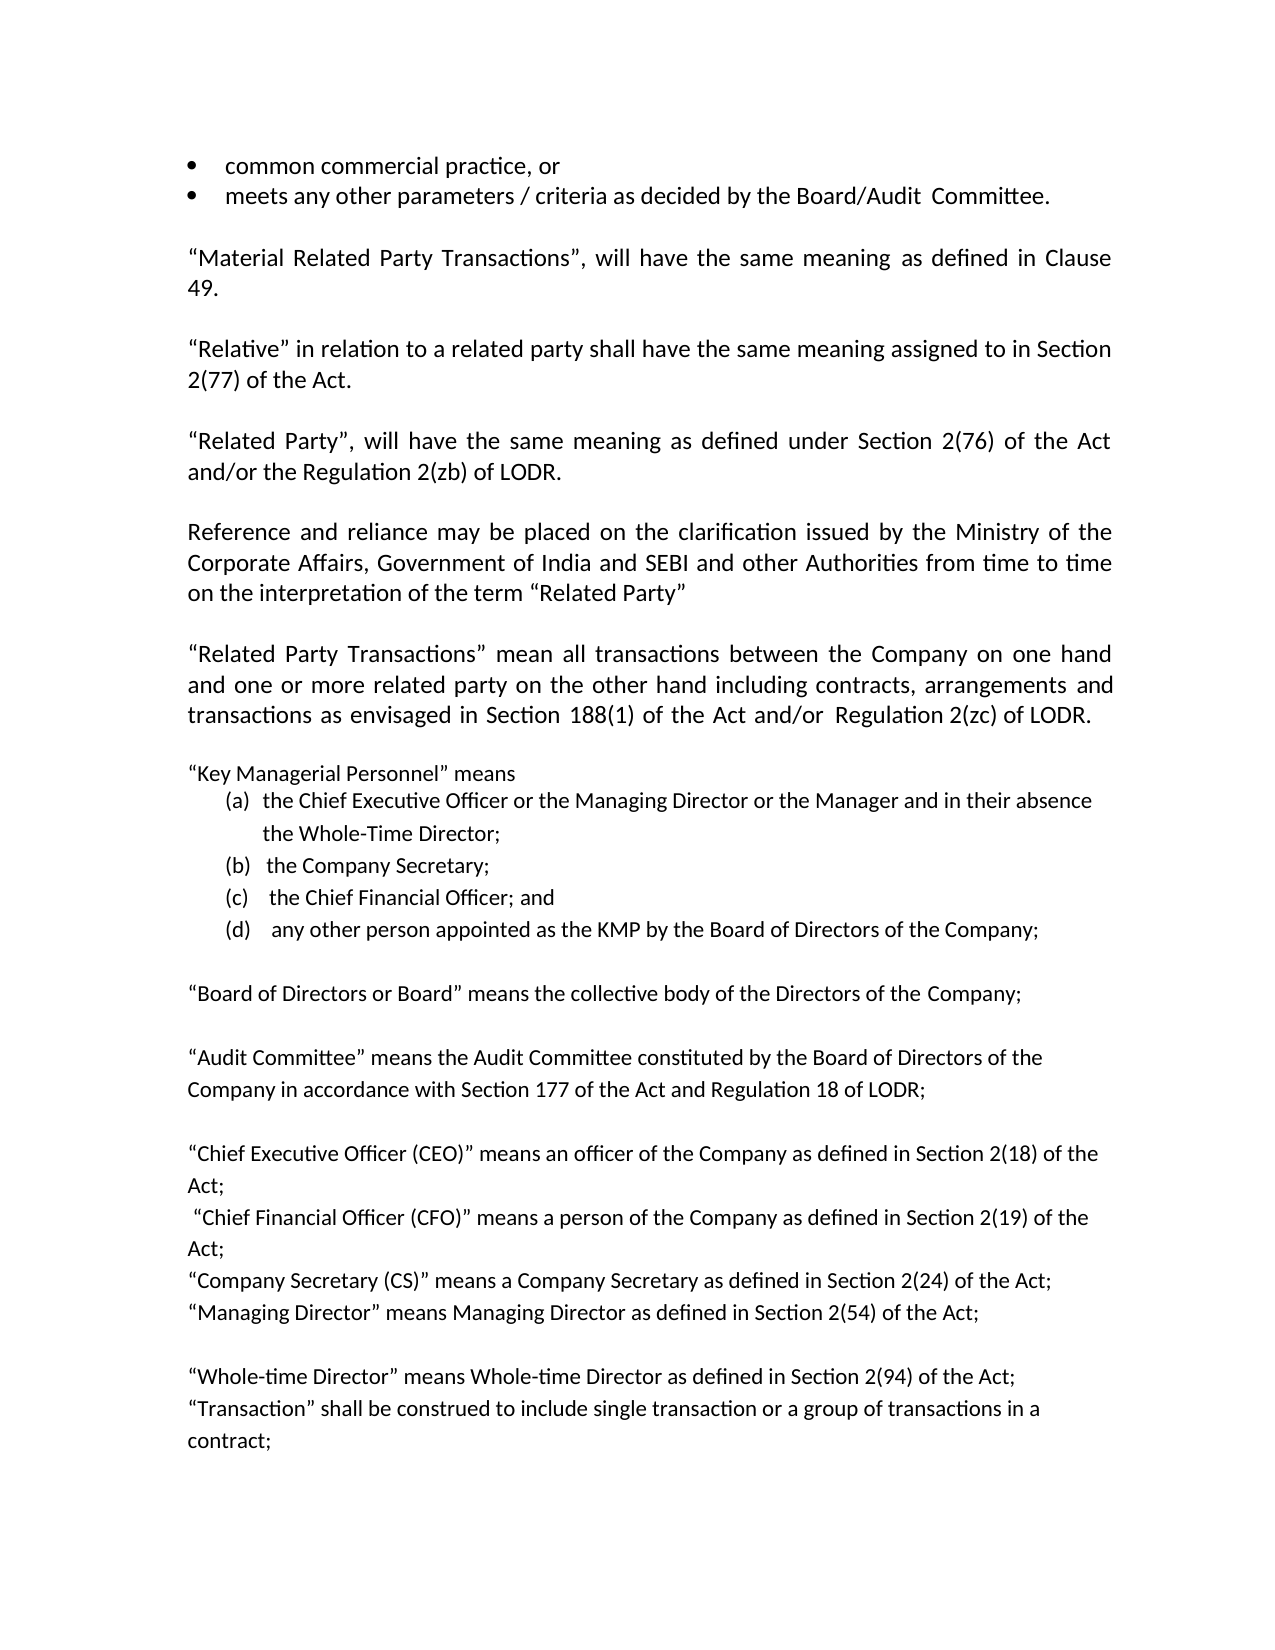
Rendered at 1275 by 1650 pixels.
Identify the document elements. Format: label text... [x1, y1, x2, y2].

text “Whole-time Director” means Whole-time Director as defined in Section 2(94) of the Act; “Transaction” shall be construed to include single transaction or a group of transactions in a contract; [187, 1362, 1125, 1455]
list meets any other parameters / criteria as decided by the Board/Audit Committee. [187, 181, 1137, 211]
text Reference and reliance may be placed on the clarification issued by the Ministry of the Corporate Affairs, Government of India and SEBI and other Authorities from time to time on the interpretation of the term “Related Party” [187, 517, 1113, 608]
text “Key Managerial Personnel” means [187, 759, 1137, 787]
text “Related Party”, will have the same meaning as defined under Section 2(76) of the Act and/or the Regulation 2(zb) of LODR. [187, 425, 1112, 486]
list the Company Secretary; [225, 851, 1137, 879]
text “Chief Executive Officer (CEO)” means an officer of the Company as defined in Section 2(18) of the Act; [187, 1139, 1125, 1199]
text “Relative” in relation to a related party shall have the same meaning assigned to in Section 2(77) of the Act. [187, 333, 1114, 394]
list common commercial practice, or [187, 150, 1137, 180]
list any other person appointed as the KMP by the Board of Directors of the Company; “Board of Directors or Board” means the collective body of the Directors of the Company; [187, 915, 1041, 1007]
list the Chief Financial Officer; and [225, 883, 1137, 911]
text “Audit Committee” means the Audit Committee constituted by the Board of Directors of the Company in accordance with Section 177 of the Act and Regulation 18 of LODR; [187, 1043, 1125, 1103]
text “Company Secretary (CS)” means a Company Secretary as defined in Section 2(24) of the Act; “Managing Director” means Managing Director as defined in Section 2(54) of the Act; [187, 1266, 1137, 1327]
text “Related Party Transactions” mean all transactions between the Company on one hand and one or more related party on the other hand including contracts, arrangements and transactions as envisaged in Section 188(1) of the Act and/or Regulation 2(zc) of LODR. [187, 639, 1114, 730]
text “Material Related Party Transactions”, will have the same meaning as defined in Clause 49. [187, 242, 1112, 303]
list the Chief Executive Officer or the Managing Director or the Manager and in their absence the Whole-Time Director; [225, 787, 1124, 847]
text “Chief Financial Officer (CFO)” means a person of the Company as defined in Section 2(19) of the Act; [187, 1203, 1125, 1263]
